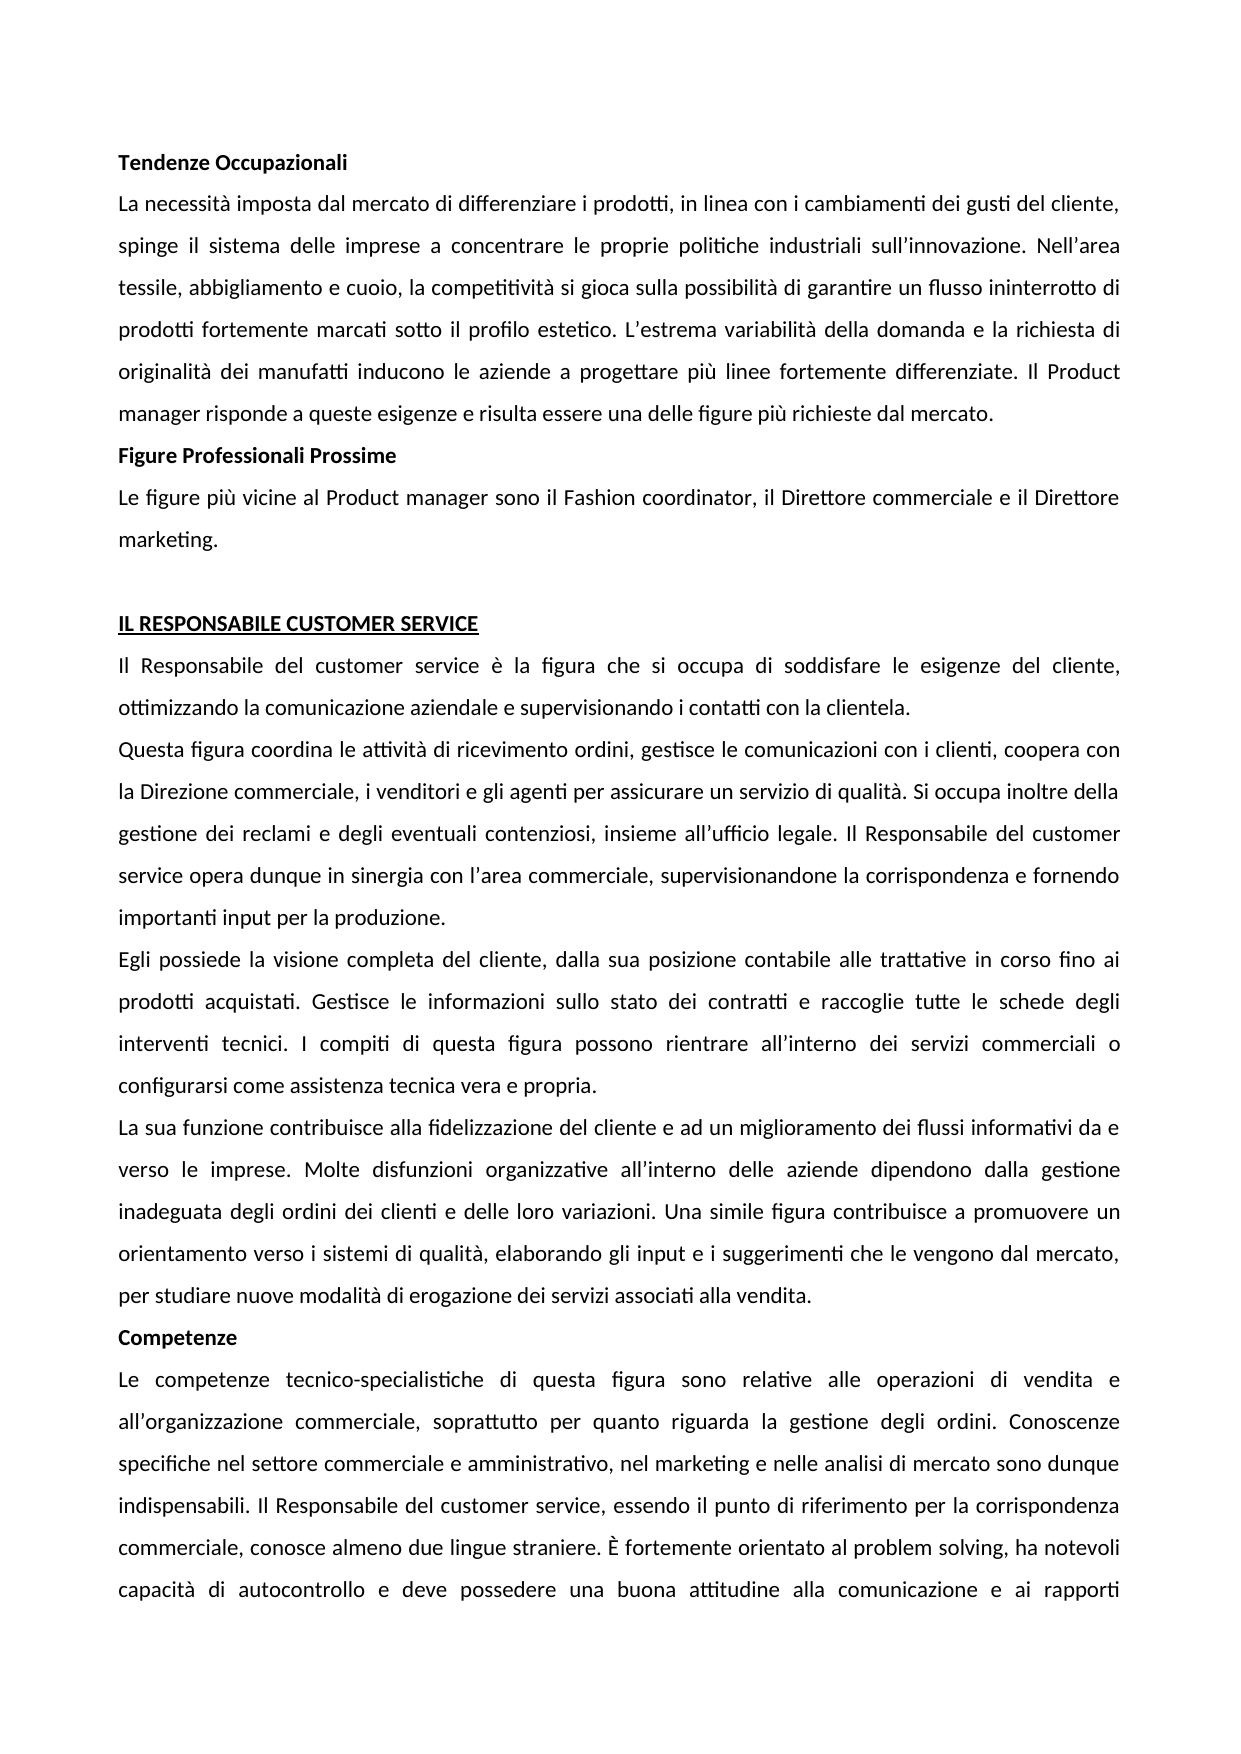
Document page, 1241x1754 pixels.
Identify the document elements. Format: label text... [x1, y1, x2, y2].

text Il Responsabile del customer service è la figura che si occupa di soddisfare le esigenze del cliente, ottimizzando la comunicazione aziendale e supervisionando i contatti con la clientela. [118, 651, 1122, 721]
text Egli possiede la visione completa del cliente, dalla sua posizione contabile alle trattative in corso fino ai prodotti acquistati. Gestisce le informazioni sullo stato dei contratti e raccoglie tutte le schede degli interventi tecnici. I compiti di questa figura possono rientrare all’interno dei servizi commerciali o configurarsi come assistenza tecnica vera e propria. [118, 945, 1122, 1099]
text La sua funzione contribuisce alla fidelizzazione del cliente e ad un miglioramento dei flussi informativi da e verso le imprese. Molte disfunzioni organizzative all’interno delle aziende dipendono dalla gestione inadeguata degli ordini dei clienti e delle loro variazioni. Una simile figura contribuisce a promuovere un orientamento verso i sistemi di qualità, elaborando gli input e i suggerimenti che le vengono dal mercato, per studiare nuove modalità di erogazione dei servizi associati alla vendita. [118, 1113, 1122, 1309]
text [118, 1365, 1122, 1603]
text Le figure più vicine al Product manager sono il Fashion coordinator, il Direttore commerciale e il Direttore marketing. [118, 483, 1122, 553]
text IL RESPONSABILE CUSTOMER SERVICE [118, 609, 1122, 637]
text La necessità imposta dal mercato di differenziare i prodotti, in linea con i cambiamenti dei gusti del cliente, spinge il sistema delle imprese a concentrare le proprie politiche industriali sull’innovazione. Nell’area tessile, abbigliamento e cuoio, la competitività si gioca sulla possibilità di garantire un flusso ininterrotto di prodotti fortemente marcati sotto il profilo estetico. L’estrema variabilità della domanda e la richiesta di originalità dei manufatti inducono le aziende a progettare più linee fortemente differenziate. Il Product manager risponde a queste esigenze e risulta essere una delle figure più richieste dal mercato. [118, 189, 1122, 427]
text Questa figura coordina le attività di ricevimento ordini, gestisce le comunicazioni con i clienti, coopera con la Direzione commerciale, i venditori e gli agenti per assicurare un servizio di qualità. Si occupa inoltre della gestione dei reclami e degli eventuali contenziosi, insieme all’ufficio legale. Il Responsabile del customer service opera dunque in sinergia con l’area commerciale, supervisionandone la corrispondenza e fornendo importanti input per la produzione. [118, 735, 1122, 931]
text Tendenze Occupazionali [118, 148, 1122, 176]
text Figure Professionali Prossime [118, 441, 1122, 469]
text Competenze [118, 1323, 1122, 1351]
